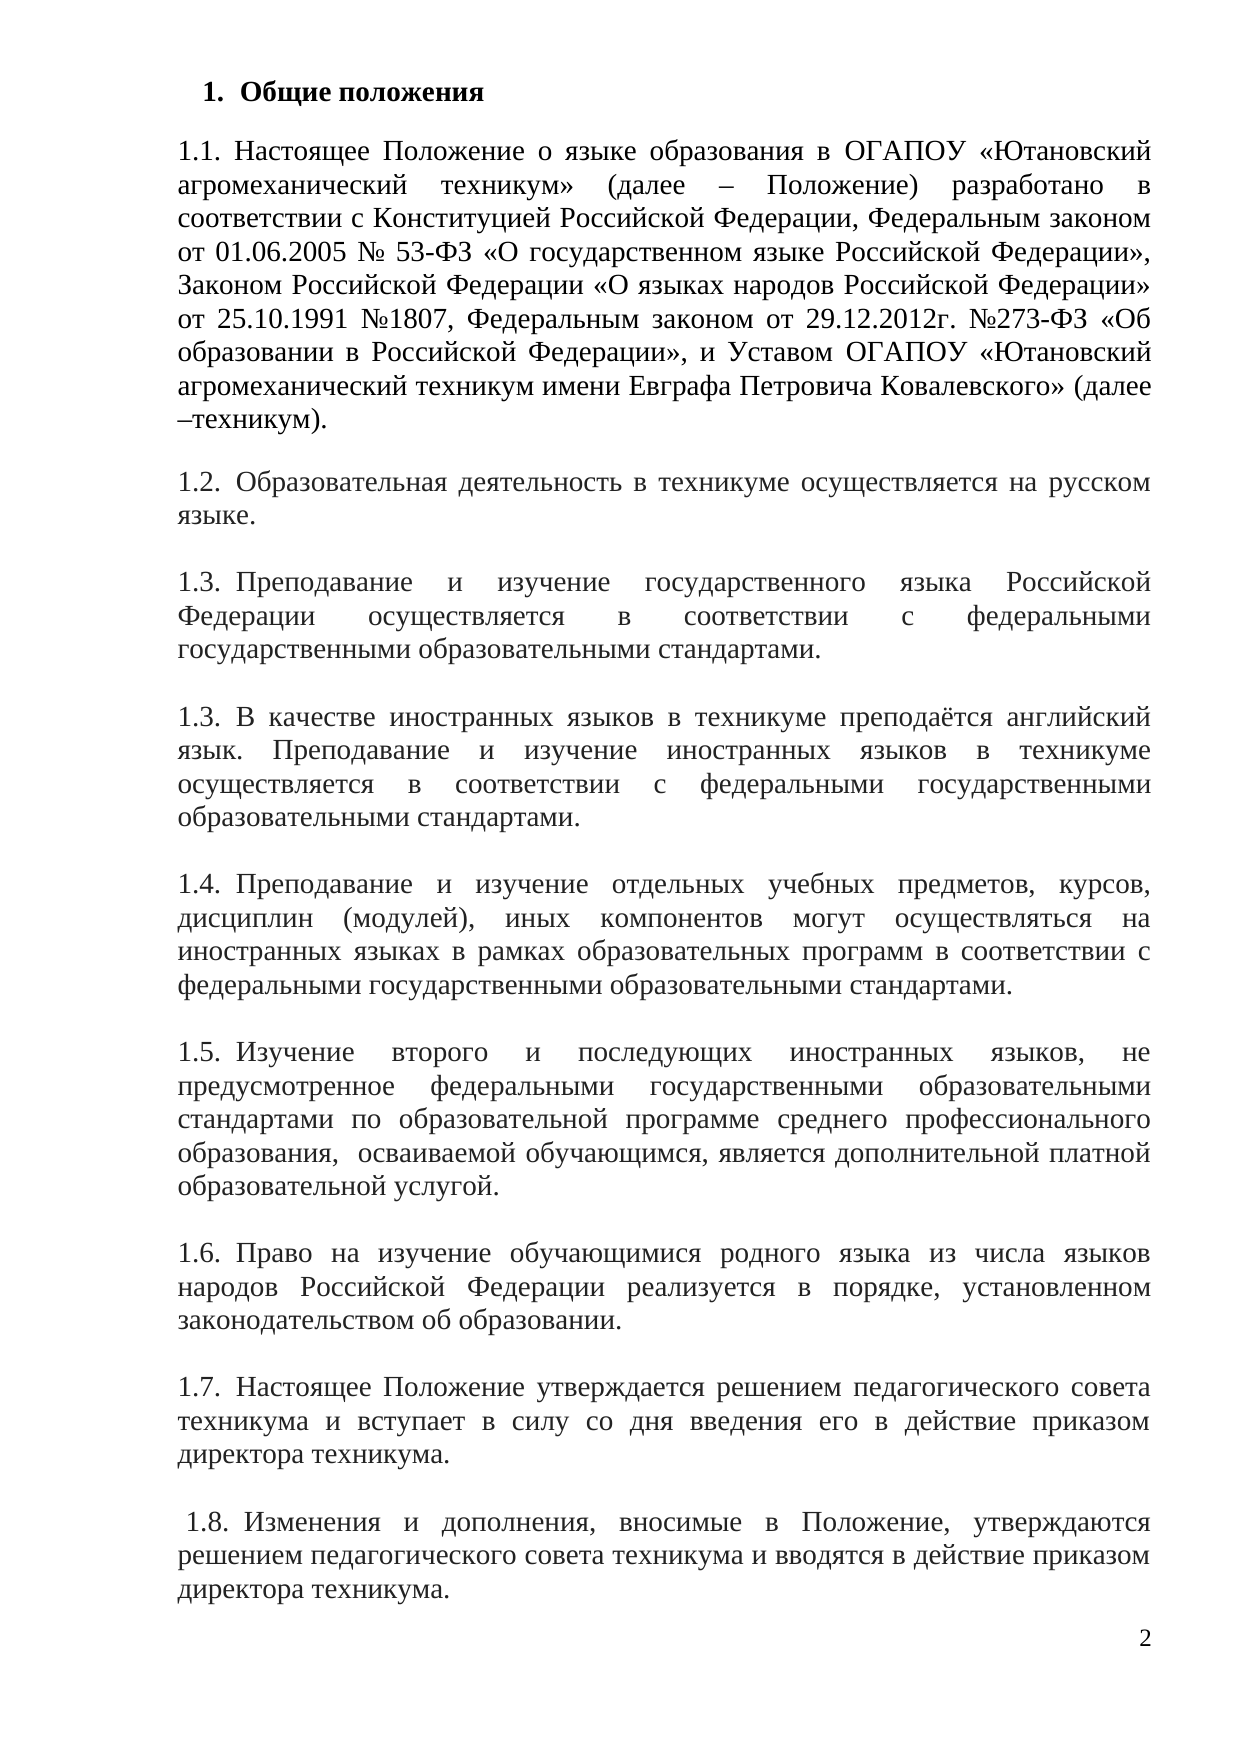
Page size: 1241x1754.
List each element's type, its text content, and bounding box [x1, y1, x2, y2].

text 1.4. Преподавание и изучение отдельных учебных предметов, курсов, дисциплин (модулей), иных компонентов могут осуществляться на иностранных языках в рамках образовательных программ в соответствии с федеральными государственными образовательными стандартами. [177, 866, 1152, 1001]
text 1.2. Образовательная деятельность в техникуме осуществляется на русском языке. [177, 464, 1152, 531]
list Общие положения [202, 74, 1152, 107]
text 1.7. Настоящее Положение утверждается решением педагогического совета техникума и вступает в силу со дня введения его в действие приказом директора техникума. [177, 1369, 1152, 1470]
text 1.3. В качестве иностранных языков в техникуме преподаётся английский язык. Преподавание и изучение иностранных языков в техникуме осуществляется в соответствии с федеральными государственными образовательными стандартами. [177, 699, 1152, 833]
text 1.1. Настоящее Положение о языке образования в ОГАПОУ «Ютановский агромеханический техникум» (далее – Положение) разработано в соответствии с Конституцией Российской Федерации, Федеральным законом от 01.06.2005 № 53-ФЗ «О государственном языке Российской Федерации», Законом Российской Федерации «О языках народов Российской Федерации» от 25.10.1991 №1807, Федеральным законом от 29.12.2012г. №273-ФЗ «Об образовании в Российской Федерации», и Уставом ОГАПОУ «Ютановский агромеханический техникум имени Евграфа Петровича Ковалевского» (далее –техникум). [177, 133, 1152, 435]
text 1.6. Право на изучение обучающимися родного языка из числа языков народов Российской Федерации реализуется в порядке, установленном законодательством об образовании. [177, 1235, 1152, 1336]
text 1.3. Преподавание и изучение государственного языка Российской Федерации осуществляется в соответствии с федеральными государственными образовательными стандартами. [177, 564, 1152, 665]
text 1.8. Изменения и дополнения, вносимые в Положение, утверждаются решением педагогического совета техникума и вводятся в действие приказом директора техникума. [177, 1504, 1152, 1604]
text 1.5. Изучение второго и последующих иностранных языков, не предусмотренное федеральными государственными образовательными стандартами по образовательной программе среднего профессионального образования, осваиваемой обучающимся, является дополнительной платной образовательной услугой. [177, 1034, 1152, 1202]
